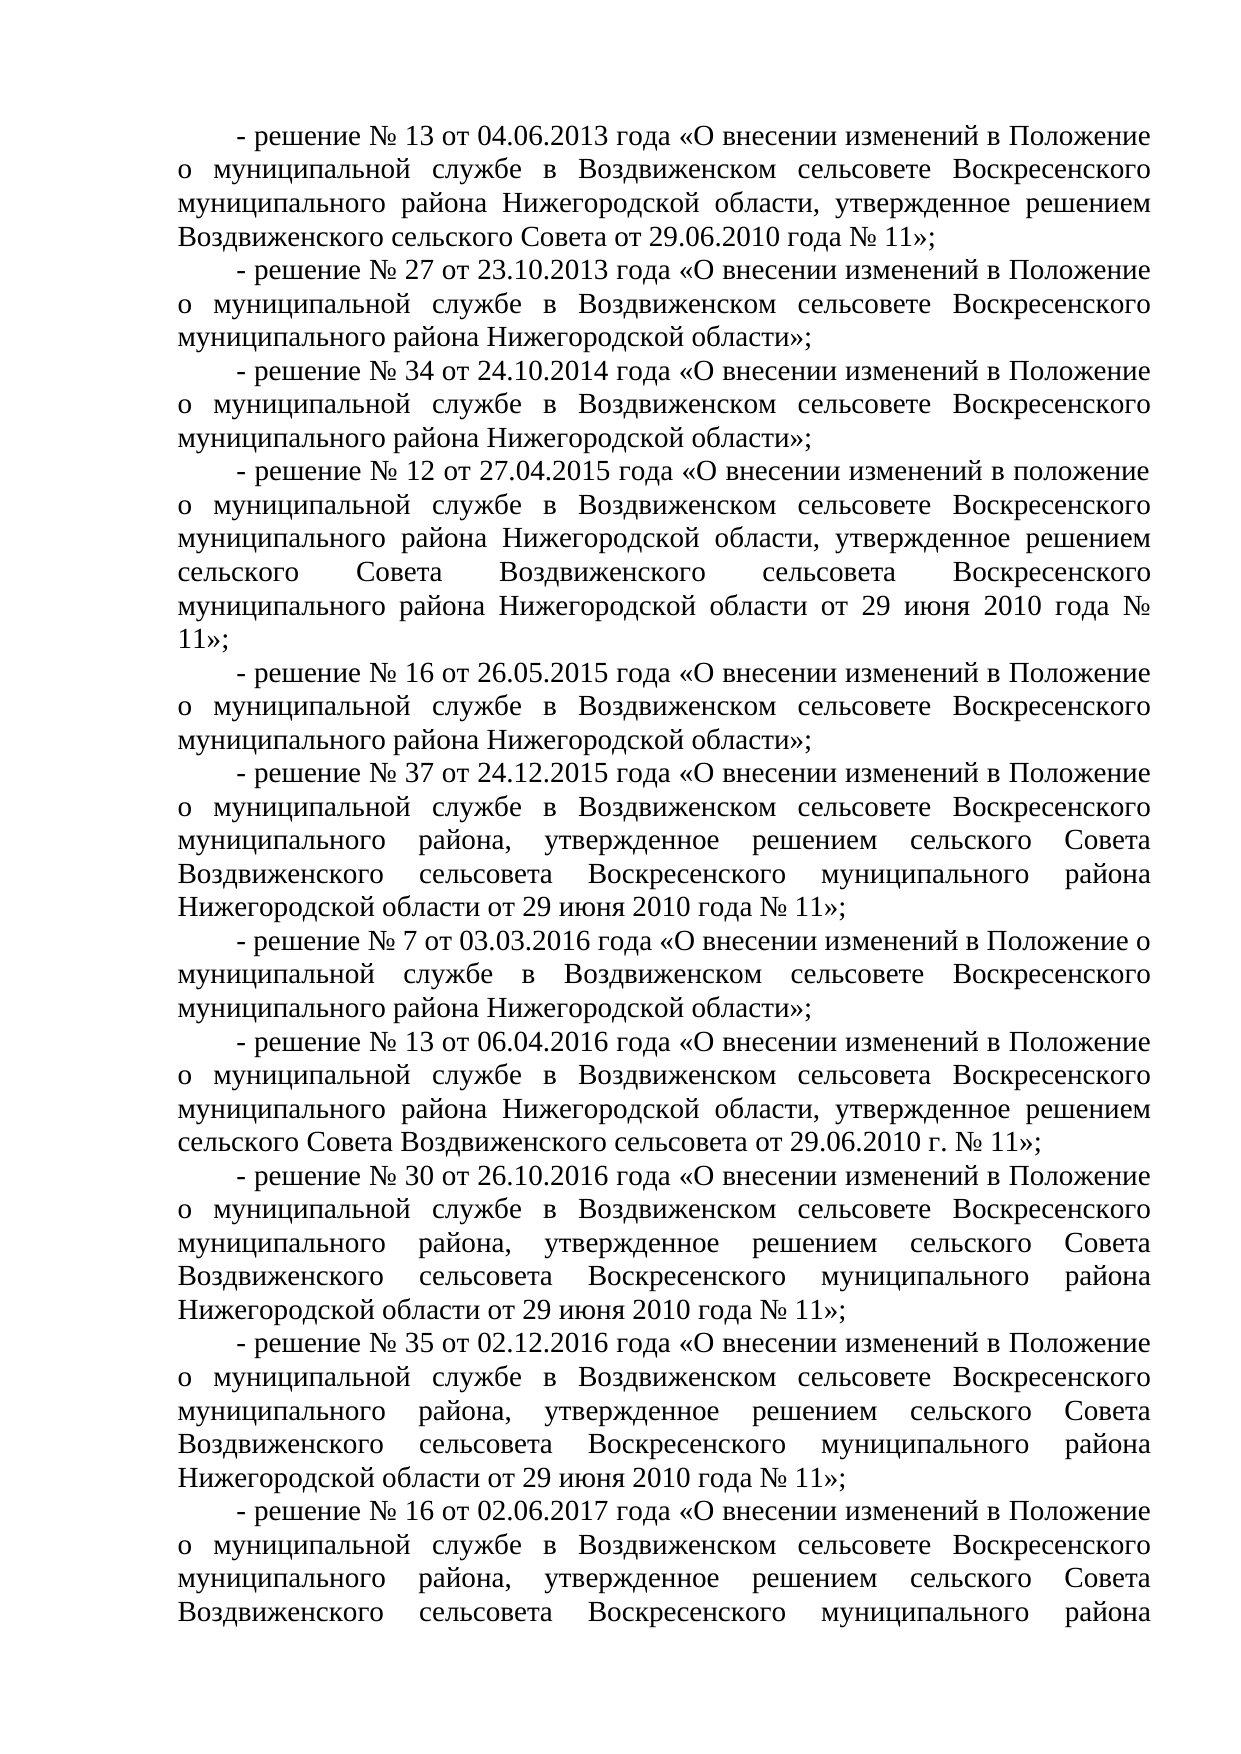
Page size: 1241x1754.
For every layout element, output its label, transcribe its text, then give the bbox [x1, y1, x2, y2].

text - решение № 37 от 24.12.2015 года «О внесении изменений в Положение о муниципальной службе в Воздвиженском сельсовете Воскресенского муниципального района, утвержденное решением сельского Совета Воздвиженского сельсовета Воскресенского муниципального района Нижегородской области от 29 июня 2010 года № 11»; [177, 755, 1152, 923]
text - решение № 13 от 04.06.2013 года «О внесении изменений в Положение о муниципальной службе в Воздвиженском сельсовете Воскресенского муниципального района Нижегородской области, утвержденное решением Воздвиженского сельского Совета от 29.06.2010 года № 11»; [177, 118, 1152, 252]
text - решение № 7 от 03.03.2016 года «О внесении изменений в Положение о муниципальной службе в Воздвиженском сельсовете Воскресенского муниципального района Нижегородской области»; [177, 923, 1152, 1024]
text - решение № 34 от 24.10.2014 года «О внесении изменений в Положение о муниципальной службе в Воздвиженском сельсовете Воскресенского муниципального района Нижегородской области»; [177, 353, 1152, 453]
text - решение № 16 от 26.05.2015 года «О внесении изменений в Положение о муниципальной службе в Воздвиженском сельсовете Воскресенского муниципального района Нижегородской области»; [177, 655, 1152, 755]
text - решение № 27 от 23.10.2013 года «О внесении изменений в Положение о муниципальной службе в Воздвиженском сельсовете Воскресенского муниципального района Нижегородской области»; [177, 252, 1152, 353]
text - решение № 35 от 02.12.2016 года «О внесении изменений в Положение о муниципальной службе в Воздвиженском сельсовете Воскресенского муниципального района, утвержденное решением сельского Совета Воздвиженского сельсовета Воскресенского муниципального района Нижегородской области от 29 июня 2010 года № 11»; [177, 1326, 1152, 1493]
text - решение № 30 от 26.10.2016 года «О внесении изменений в Положение о муниципальной службе в Воздвиженском сельсовете Воскресенского муниципального района, утвержденное решением сельского Совета Воздвиженского сельсовета Воскресенского муниципального района Нижегородской области от 29 июня 2010 года № 11»; [177, 1158, 1152, 1326]
text - решение № 12 от 27.04.2015 года «О внесении изменений в положение о муниципальной службе в Воздвиженском сельсовете Воскресенского муниципального района Нижегородской области, утвержденное решением сельского Совета Воздвиженского сельсовета Воскресенского муниципального района Нижегородской области от 29 июня 2010 года № 11»; [177, 453, 1152, 655]
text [177, 1493, 1152, 1627]
text - решение № 13 от 06.04.2016 года «О внесении изменений в Положение о муниципальной службе в Воздвиженском сельсовета Воскресенского муниципального района Нижегородской области, утвержденное решением сельского Совета Воздвиженского сельсовета от 29.06.2010 г. № 11»; [177, 1024, 1152, 1158]
